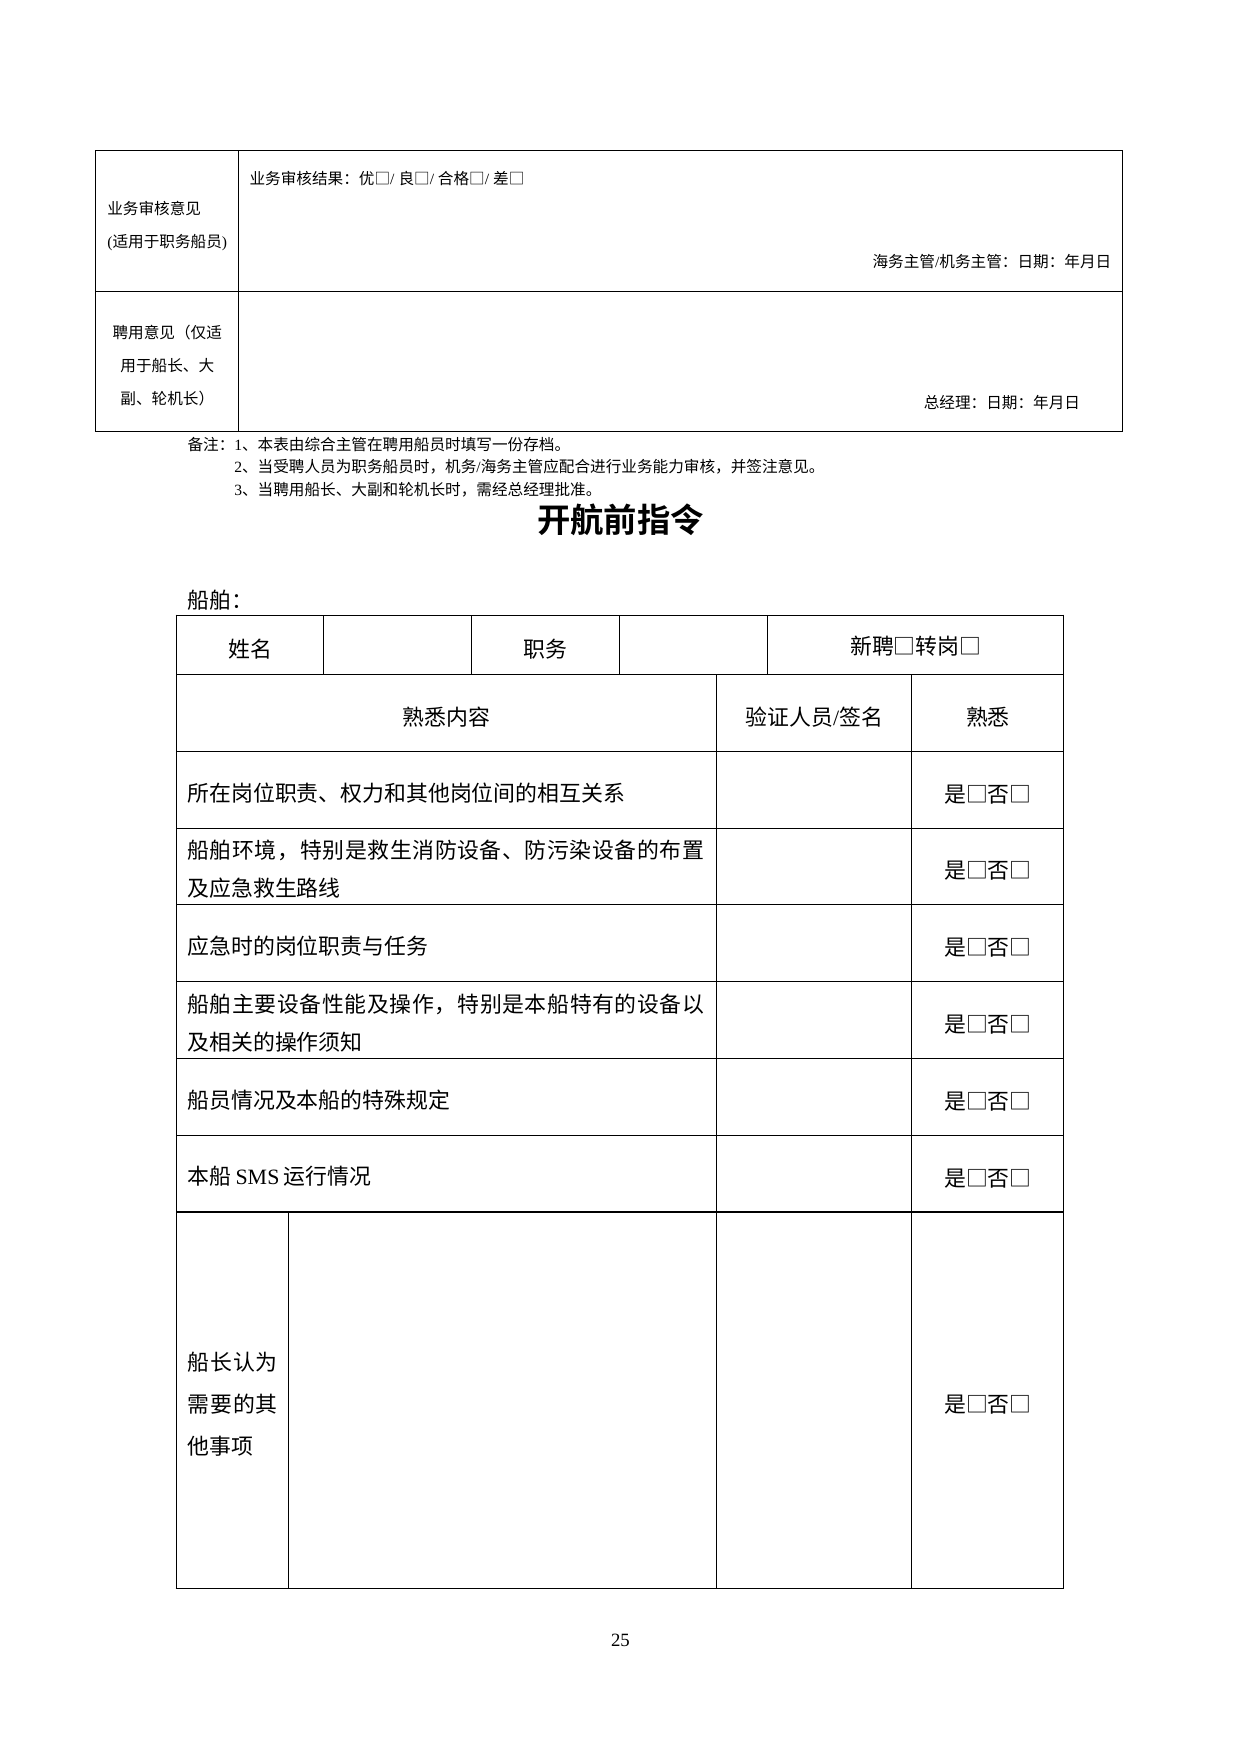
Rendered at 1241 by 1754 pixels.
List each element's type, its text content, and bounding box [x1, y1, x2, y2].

table_header [620, 616, 767, 674]
table_cell 是□否□ [912, 905, 1063, 981]
table_cell [717, 1213, 911, 1587]
table_cell [289, 1213, 716, 1587]
table_cell 是□否□ [912, 1213, 1063, 1587]
text 船舶： [187, 583, 1053, 614]
table_cell 是□否□ [912, 1136, 1063, 1211]
table_cell 是□否□ [912, 982, 1063, 1058]
table_cell 总经理：日期：年月日 [239, 292, 1122, 431]
table_cell 熟悉内容 [177, 675, 716, 751]
table_cell 是□否□ [912, 752, 1063, 828]
table_cell 应急时的岗位职责与任务 [177, 905, 716, 981]
table_cell [717, 829, 911, 904]
table_cell 所在岗位职责、权力和其他岗位间的相互关系 [177, 752, 716, 828]
table_header 新聘□转岗□ [768, 616, 1063, 674]
text 备注：1、本表由综合主管在聘用船员时填写一份存档。 [187, 432, 1053, 454]
table_cell [717, 752, 911, 828]
table_cell 船员情况及本船的特殊规定 [177, 1059, 716, 1135]
text 3、当聘用船长、大副和轮机长时，需经总经理批准。 [187, 477, 1053, 499]
table_cell 是□否□ [912, 829, 1063, 904]
table_cell 船舶环境，特别是救生消防设备、防污染设备的布置及应急救生路线 [177, 829, 716, 904]
table_header [324, 616, 471, 674]
table_header 职务 [472, 616, 619, 674]
table_cell 聘用意见（仅适用于船长、大副、轮机长） [96, 292, 238, 431]
table_cell 是□否□ [912, 1059, 1063, 1135]
table_cell 验证人员/签名 [717, 675, 911, 751]
text 开航前指令 [187, 499, 1053, 541]
table_cell 业务审核结果：优□/ 良□/ 合格□/ 差□ 海务主管/机务主管：日期：年月日 [239, 151, 1122, 291]
table_cell 熟悉 [912, 675, 1063, 751]
text 2、当受聘人员为职务船员时，机务/海务主管应配合进行业务能力审核，并签注意见。 [187, 454, 1053, 477]
table_cell 本船SMS运行情况 [177, 1136, 716, 1211]
table_header 姓名 [177, 616, 323, 674]
table_cell 船长认为需要的其他事项 [177, 1213, 288, 1587]
table_cell 船舶主要设备性能及操作，特别是本船特有的设备以及相关的操作须知 [177, 982, 716, 1058]
table_cell [717, 905, 911, 981]
table_cell [717, 1059, 911, 1135]
table_cell [717, 1136, 911, 1211]
table_cell 业务审核意见 (适用于职务船员) [96, 151, 238, 291]
table_cell [717, 982, 911, 1058]
